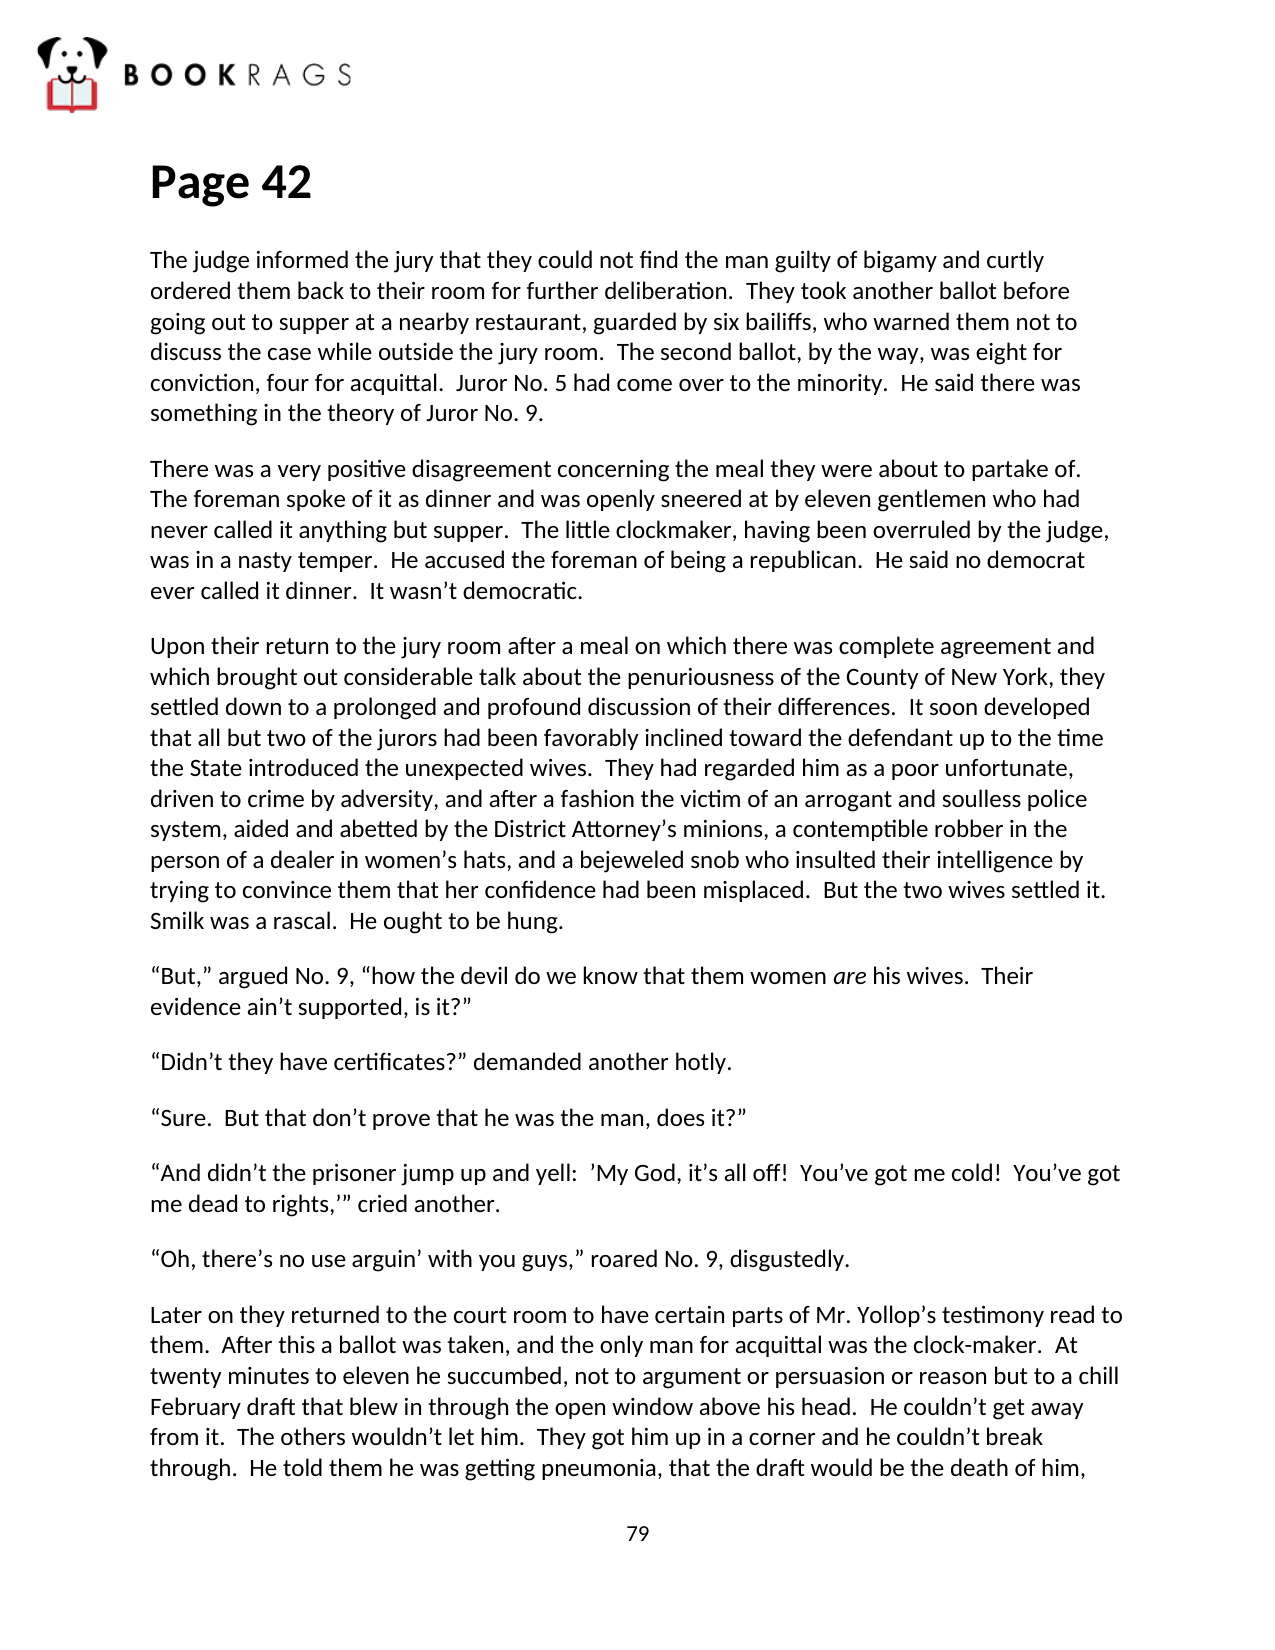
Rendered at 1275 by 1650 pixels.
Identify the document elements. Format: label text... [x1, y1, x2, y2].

text “Oh, there’s no use arguin’ with you guys,” roared No. 9, disgustedly. [150, 1244, 1125, 1274]
text The judge informed the jury that they could not find the man guilty of bigamy and curtly ordered them back to their room for further deliberation. They took another ballot before going out to supper at a nearby restaurant, guarded by six bailiffs, who warned them not to discuss the case while outside the jury room. The second ballot, by the way, was eight for conviction, four for acquittal. Juror No. 5 had come over to the minority. He said there was something in the theory of Juror No. 9. [150, 244, 1125, 428]
text “But,” argued No. 9, “how the devil do we know that them women are his wives. Their evidence ain’t supported, is it?” [150, 961, 1125, 1022]
text “Didn’t they have certificates?” demanded another hotly. [150, 1047, 1125, 1077]
text Upon their return to the jury room after a meal on which there was complete agreement and which brought out considerable talk about the penuriousness of the County of New York, they settled down to a prolonged and profound discussion of their differences. It soon developed that all but two of the jurors had been favorably inclined toward the defendant up to the time the State introduced the unexpected wives. They had regarded him as a poor unfortunate, driven to crime by adversity, and after a fashion the victim of an arrogant and soulless police system, aided and abetted by the District Attorney’s minions, a contemptible robber in the person of a dealer in women’s hats, and a bejeweled snob who insulted their intelligence by trying to convince them that her confidence had been misplaced. But the two wives settled it. Smilk was a rascal. He ought to be hung. [150, 630, 1125, 936]
text “And didn’t the prisoner jump up and yell: ’My God, it’s all off! You’ve got me cold! You’ve got me dead to rights,’” cried another. [150, 1158, 1125, 1219]
picture [37, 37, 351, 113]
text “Sure. But that don’t prove that he was the man, does it?” [150, 1102, 1125, 1133]
text Page 42 [150, 150, 1125, 211]
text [150, 1299, 1125, 1482]
text There was a very positive disagreement concerning the meal they were about to partake of. The foreman spoke of it as dinner and was openly sneered at by eleven gentlemen who had never called it anything but supper. The little clockmaker, having been overruled by the judge, was in a nasty temper. He accused the foreman of being a republican. He said no democrat ever called it dinner. It wasn’t democratic. [150, 453, 1125, 605]
